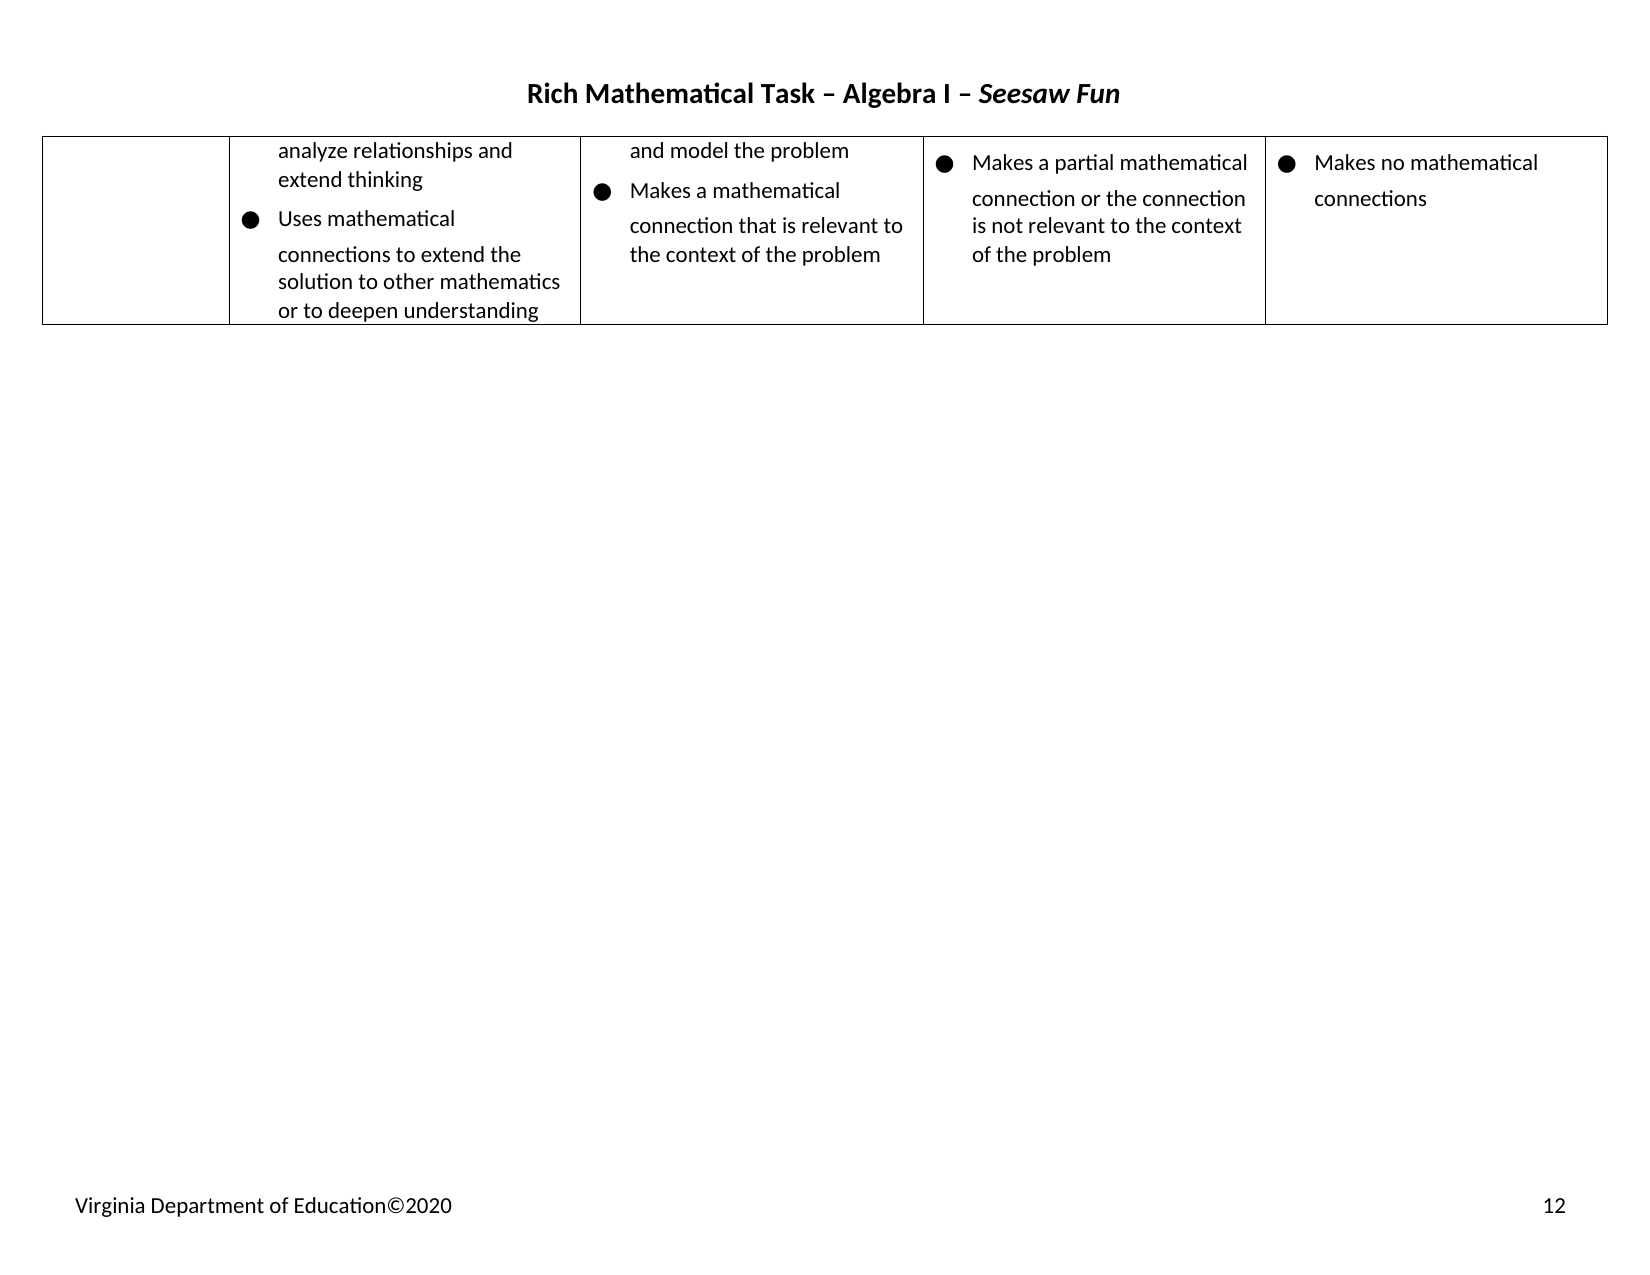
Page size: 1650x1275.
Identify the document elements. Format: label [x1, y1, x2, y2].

table_cell [230, 137, 580, 324]
table_cell [924, 137, 1265, 324]
table_cell [43, 137, 229, 324]
table_cell [581, 137, 923, 324]
table_cell [1266, 137, 1607, 324]
